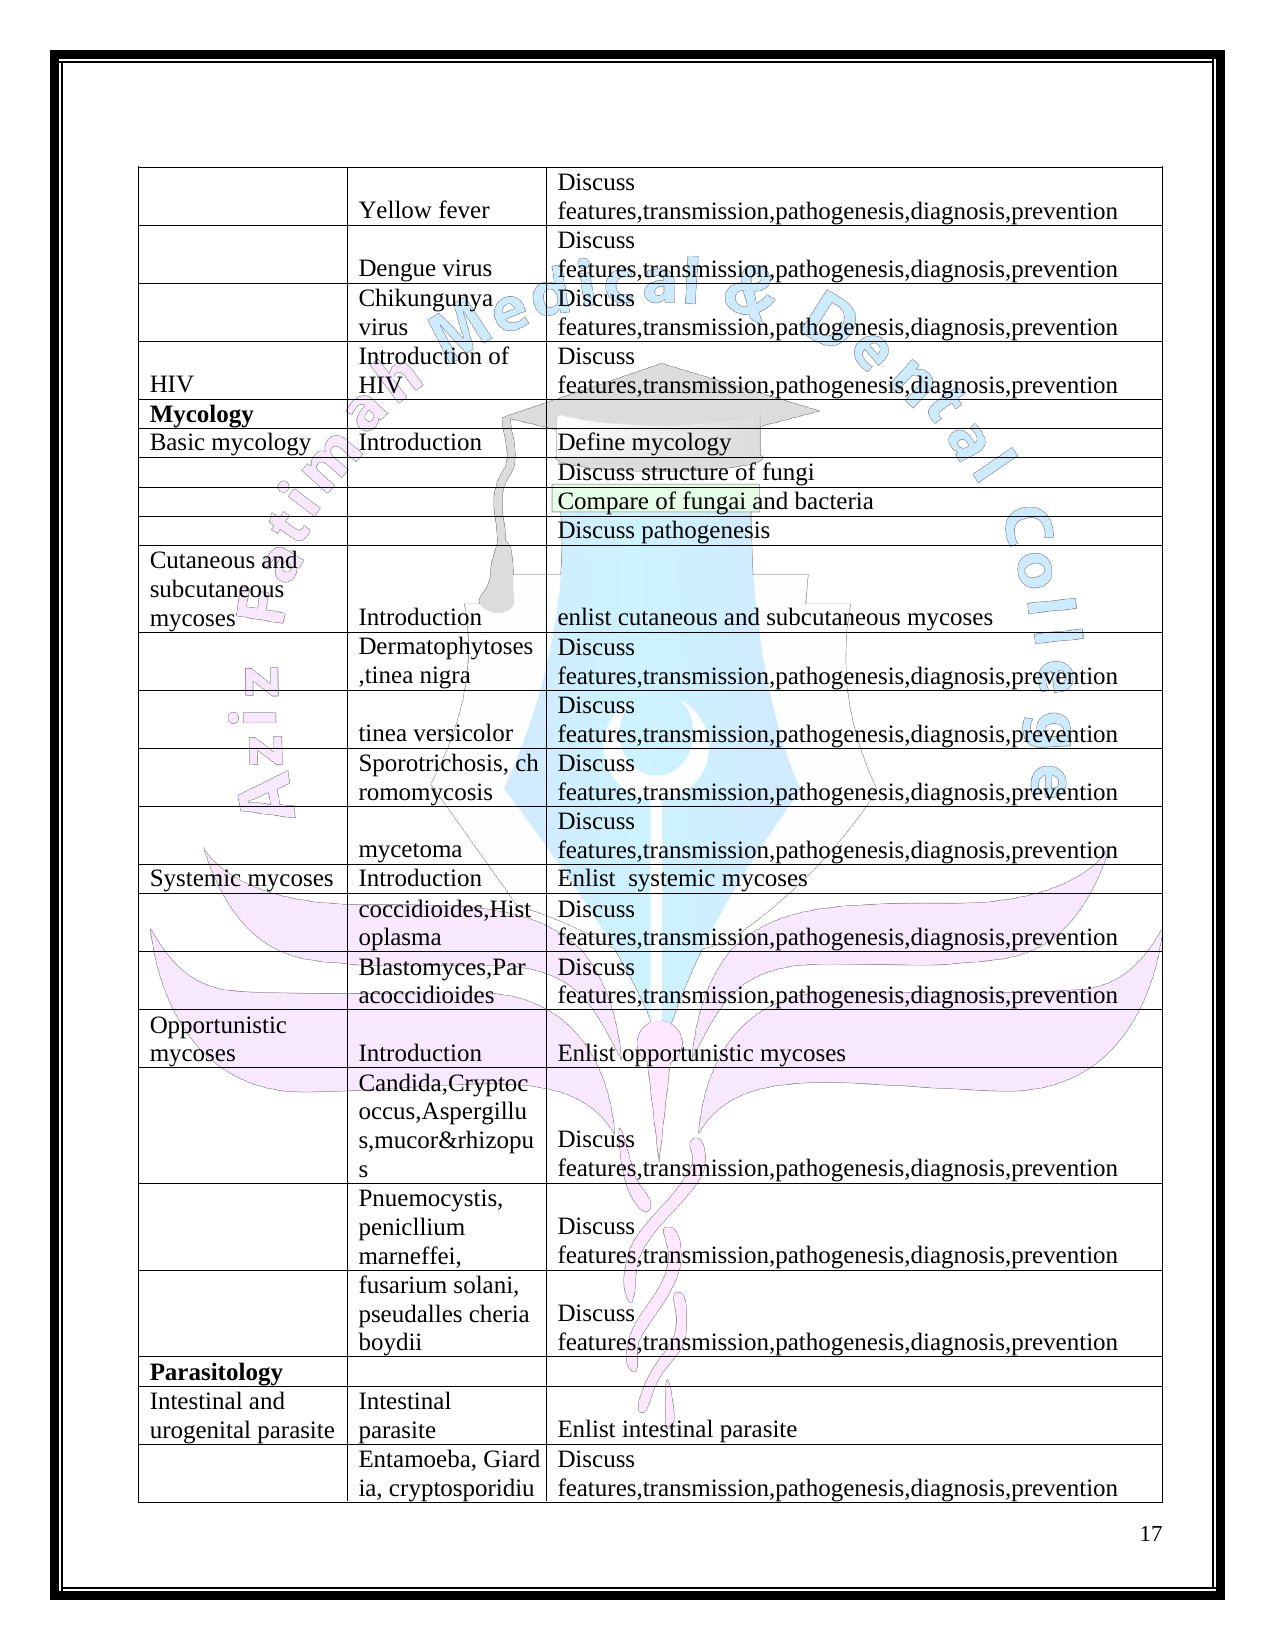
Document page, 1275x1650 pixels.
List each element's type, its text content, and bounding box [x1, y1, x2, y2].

table_cell Discuss features,transmission,pathogenesis,diagnosis,prevention [547, 894, 1162, 951]
table_cell Parasitology [139, 1357, 347, 1386]
table_header [139, 168, 347, 225]
table_cell Sporotrichosis, ch romomycosis [348, 749, 546, 806]
table_cell Discuss features,transmission,pathogenesis,diagnosis,prevention [547, 1068, 1162, 1183]
table_cell mycetoma [348, 807, 546, 864]
table_cell Introduction [348, 865, 546, 893]
table_cell [139, 284, 347, 341]
table_cell enlist cutaneous and subcutaneous mycoses [547, 546, 1162, 632]
table_cell [139, 226, 347, 283]
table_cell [547, 1445, 1162, 1501]
table_cell coccidioides,Hist oplasma [348, 894, 546, 951]
table_cell Cutaneous and subcutaneous mycoses [139, 546, 347, 632]
table_cell Define mycology [547, 429, 1162, 457]
table_cell Discuss features,transmission,pathogenesis,diagnosis,prevention [547, 342, 1162, 399]
table_cell Discuss features,transmission,pathogenesis,diagnosis,prevention [547, 1184, 1162, 1269]
table_cell Discuss features,transmission,pathogenesis,diagnosis,prevention [547, 749, 1162, 806]
table_cell Discuss features,transmission,pathogenesis,diagnosis,prevention [547, 807, 1162, 864]
table_cell Introduction [348, 1010, 546, 1067]
table_cell [139, 894, 347, 951]
table_cell Enlist intestinal parasite [547, 1387, 1162, 1443]
table_cell Dengue virus [348, 226, 546, 283]
table_cell [139, 633, 347, 690]
table_cell Compare of fungai and bacteria [547, 488, 1162, 516]
table_cell [139, 1445, 347, 1501]
table_cell [139, 458, 347, 487]
table_cell [139, 1271, 347, 1356]
table_cell Pnuemocystis, penicllium marneffei, [348, 1184, 546, 1269]
table_header Discuss features,transmission,pathogenesis,diagnosis,prevention [547, 168, 1162, 225]
table_cell [348, 517, 546, 545]
table_cell [547, 1357, 1162, 1386]
table_cell Introduction [348, 546, 546, 632]
table_cell [139, 749, 347, 806]
table_cell Discuss pathogenesis [547, 517, 1162, 545]
table_cell tinea versicolor [348, 691, 546, 748]
table_cell [139, 1068, 347, 1183]
table_cell [139, 1184, 347, 1269]
table_cell Discuss features,transmission,pathogenesis,diagnosis,prevention [547, 691, 1162, 748]
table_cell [547, 284, 1162, 341]
table_cell [139, 952, 347, 1009]
table_cell [348, 1357, 546, 1386]
table_cell Enlist opportunistic mycoses [547, 1010, 1162, 1067]
table_cell Systemic mycoses [139, 865, 347, 893]
table_cell Blastomyces,Par acoccidioides [348, 952, 546, 1009]
table_cell Chikungunya virus [348, 284, 546, 341]
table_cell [547, 226, 1162, 283]
table_cell fusarium solani, pseudalles cheria boydii [348, 1271, 546, 1356]
table_cell Basic mycology [139, 429, 347, 457]
table_cell Discuss features,transmission,pathogenesis,diagnosis,prevention [547, 952, 1162, 1009]
table_cell Entamoeba, Giard ia, cryptosporidiu [348, 1445, 546, 1501]
table_cell [139, 691, 347, 748]
table_cell Introduction [348, 429, 546, 457]
table_cell Opportunistic mycoses [139, 1010, 347, 1067]
table_cell Enlist systemic mycoses [547, 865, 1162, 893]
table_cell Mycology [139, 400, 347, 428]
table_cell HIV [139, 342, 347, 399]
table_cell [348, 488, 546, 516]
table_cell Discuss features,transmission,pathogenesis,diagnosis,prevention [547, 1271, 1162, 1356]
table_cell Intestinal and urogenital parasite [139, 1387, 347, 1443]
table_cell [547, 400, 1162, 428]
table_cell Introduction of HIV [348, 342, 546, 399]
table_cell [139, 807, 347, 864]
table_cell Dermatophytoses ,tinea nigra [348, 633, 546, 690]
table_cell Discuss features,transmission,pathogenesis,diagnosis,prevention [547, 633, 1162, 690]
table_cell Candida,Cryptoc occus,Aspergillu s,mucor&rhizopu s [348, 1068, 546, 1183]
table_cell [348, 458, 546, 487]
table_cell [348, 400, 546, 428]
table_cell [139, 488, 347, 516]
table_cell Discuss structure of fungi [547, 458, 1162, 487]
table_header Yellow fever [348, 168, 546, 225]
table_cell Intestinal parasite [348, 1387, 546, 1443]
table_cell [139, 517, 347, 545]
